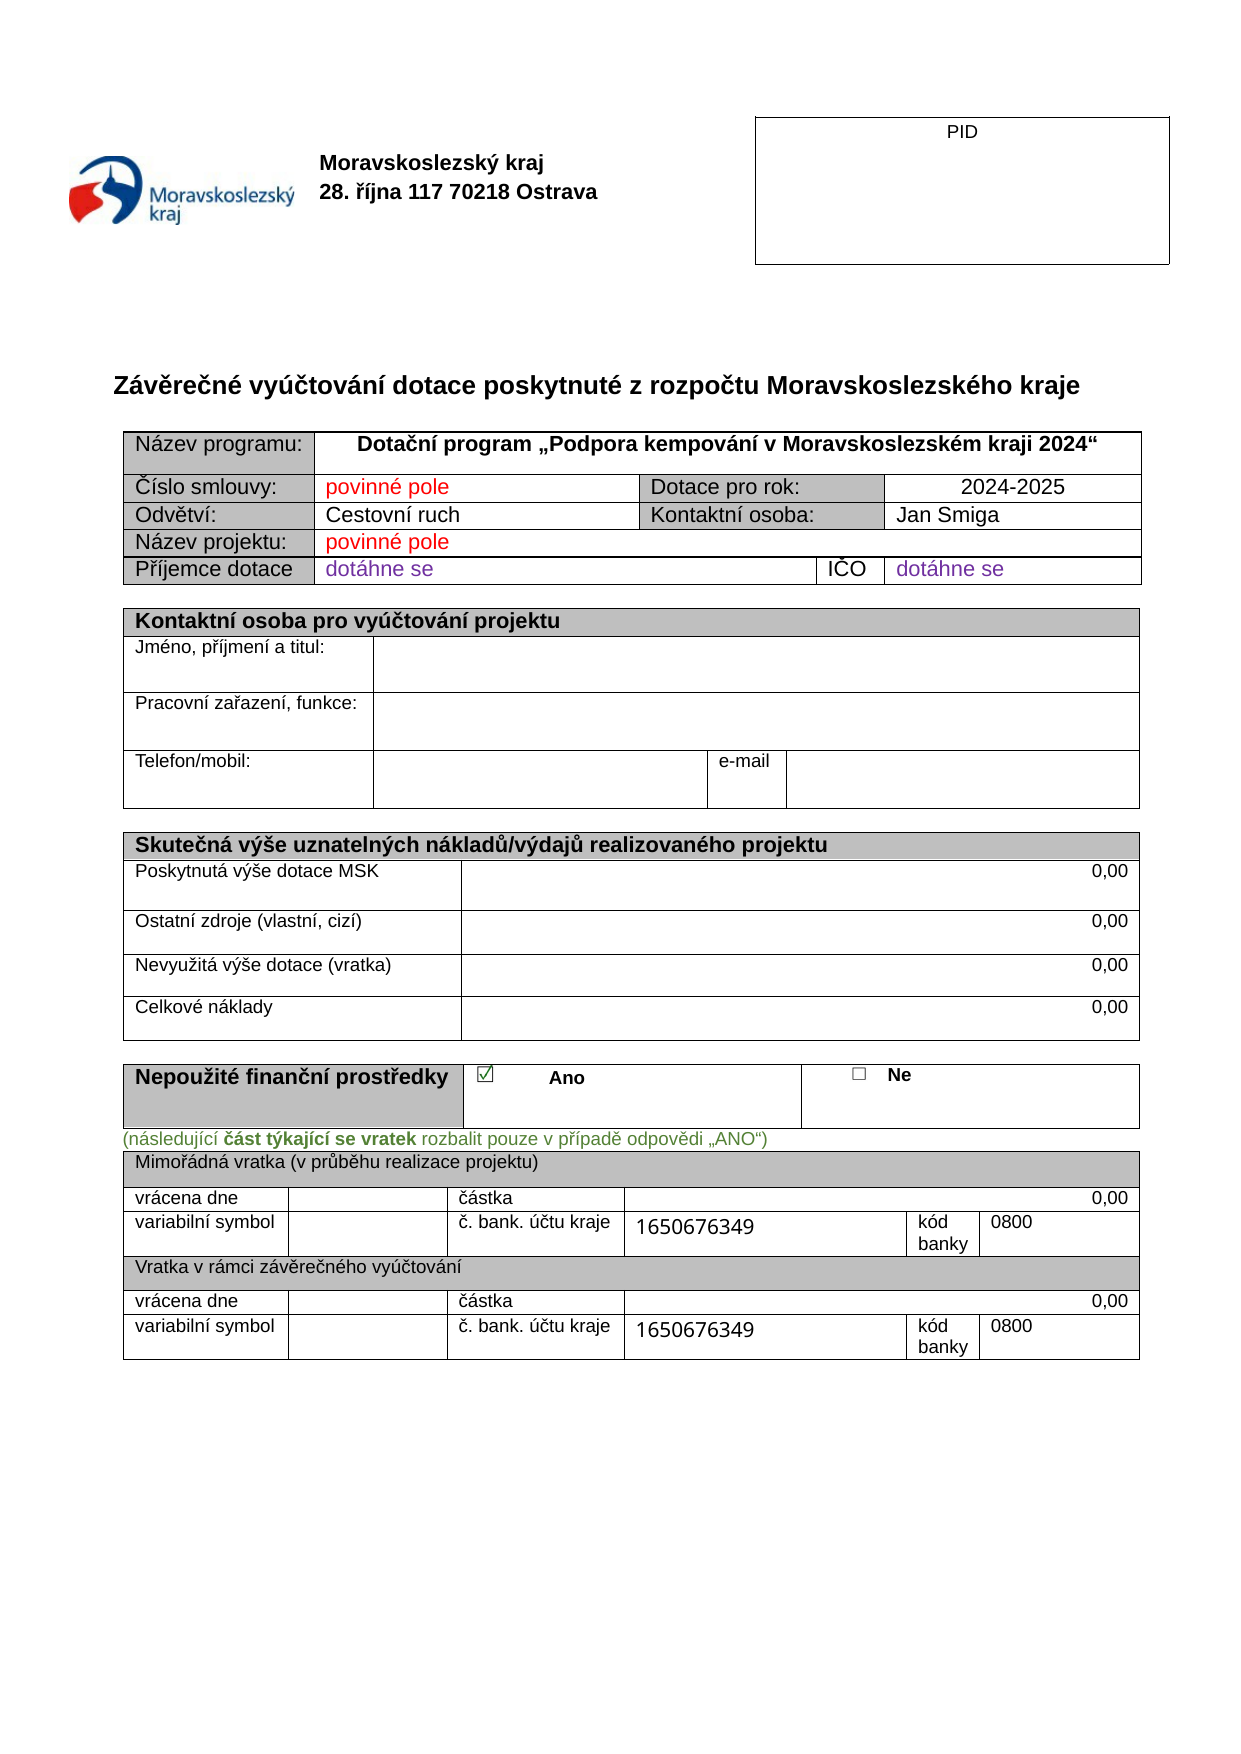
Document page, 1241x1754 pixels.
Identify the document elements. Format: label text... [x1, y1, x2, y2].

table_cell Odvětví: [124, 503, 314, 529]
table_cell Kontaktní osoba: [640, 503, 884, 529]
table_cell [374, 751, 707, 807]
subtitle Závěrečné vyúčtování dotace poskytnuté z rozpočtu Moravskoslezského kraje [63, 370, 1131, 400]
table_cell Číslo smlouvy: [124, 475, 314, 502]
table_cell 0,00 [462, 997, 1139, 1039]
table_cell Nevyužitá výše dotace (vratka) [124, 955, 461, 996]
table_cell vrácena dne [124, 1291, 288, 1314]
picture [474, 1065, 496, 1085]
table_cell [289, 1315, 447, 1359]
table_cell povinné pole [315, 530, 1141, 556]
table_cell 0,00 [462, 955, 1139, 996]
text (následující část týkající se vratek rozbalit pouze v případě odpovědi „ANO“) [122, 1128, 1140, 1149]
table_cell částka [448, 1291, 624, 1314]
table_cell Telefon/mobil: [124, 751, 373, 807]
table_cell č. bank. účtu kraje [448, 1315, 624, 1359]
table_cell [787, 751, 1139, 807]
table_cell 0800 [980, 1315, 1139, 1359]
table_cell 2024-2025 [885, 475, 1141, 502]
table_header Kontaktní osoba pro vyúčtování projektu [124, 609, 1139, 636]
table_cell Celkové náklady [124, 997, 461, 1039]
table_header Dotační program „Podpora kempování v Moravskoslezském kraji 2024“ [315, 433, 1141, 474]
table_cell Jméno, příjmení a titul: [124, 637, 373, 692]
table_cell Příjemce dotace [124, 558, 314, 584]
table_cell 1650676349 [625, 1315, 906, 1359]
text Moravskoslezský kraj [69, 150, 755, 175]
table_header Skutečná výše uznatelných nákladů/výdajů realizovaného projektu [124, 833, 1139, 859]
table_cell [289, 1212, 447, 1256]
table_header Ne [802, 1065, 1139, 1127]
table_cell vrácena dne [124, 1188, 288, 1211]
table_cell Jan Smiga [885, 503, 1141, 529]
table_cell Vratka v rámci závěrečného vyúčtování [124, 1257, 1139, 1290]
text 28. října 117 70218 Ostrava [295, 179, 755, 204]
table_cell částka [448, 1188, 624, 1211]
table_cell Poskytnutá výše dotace MSK [124, 861, 461, 910]
table_header Název programu: [124, 433, 314, 474]
table_cell 0,00 [625, 1188, 1139, 1211]
table_cell Dotace pro rok: [640, 475, 884, 502]
table_cell Cestovní ruch [315, 503, 639, 529]
table_cell [374, 693, 1139, 750]
table_header PID [756, 118, 1169, 264]
table_cell Ostatní zdroje (vlastní, cizí) [124, 911, 461, 953]
table_cell 0,00 [462, 861, 1139, 910]
table_header Ano [464, 1065, 801, 1127]
table_cell dotáhne se [885, 558, 1141, 584]
picture [69, 156, 295, 225]
picture [850, 1065, 868, 1082]
table_cell [374, 637, 1139, 692]
table_cell kód banky [907, 1315, 979, 1359]
table_cell 0,00 [625, 1291, 1139, 1314]
table_cell [289, 1188, 447, 1211]
table_cell Název projektu: [124, 530, 314, 556]
table_cell č. bank. účtu kraje [448, 1212, 624, 1256]
table_cell IČO [817, 558, 884, 584]
table_cell [289, 1291, 447, 1314]
table_cell 1650676349 [625, 1212, 906, 1256]
table_cell variabilní symbol [124, 1315, 288, 1359]
table_cell e-mail [708, 751, 786, 807]
table_cell variabilní symbol [124, 1212, 288, 1256]
table_header Nepoužité finanční prostředky [124, 1065, 463, 1127]
table_cell kód banky [907, 1212, 979, 1256]
table_cell povinné pole [315, 475, 639, 502]
table_cell dotáhne se [315, 558, 816, 584]
table_header Mimořádná vratka (v průběhu realizace projektu) [124, 1152, 1139, 1187]
table_cell 0800 [980, 1212, 1139, 1256]
table_cell Pracovní zařazení, funkce: [124, 693, 373, 750]
table_cell 0,00 [462, 911, 1139, 953]
